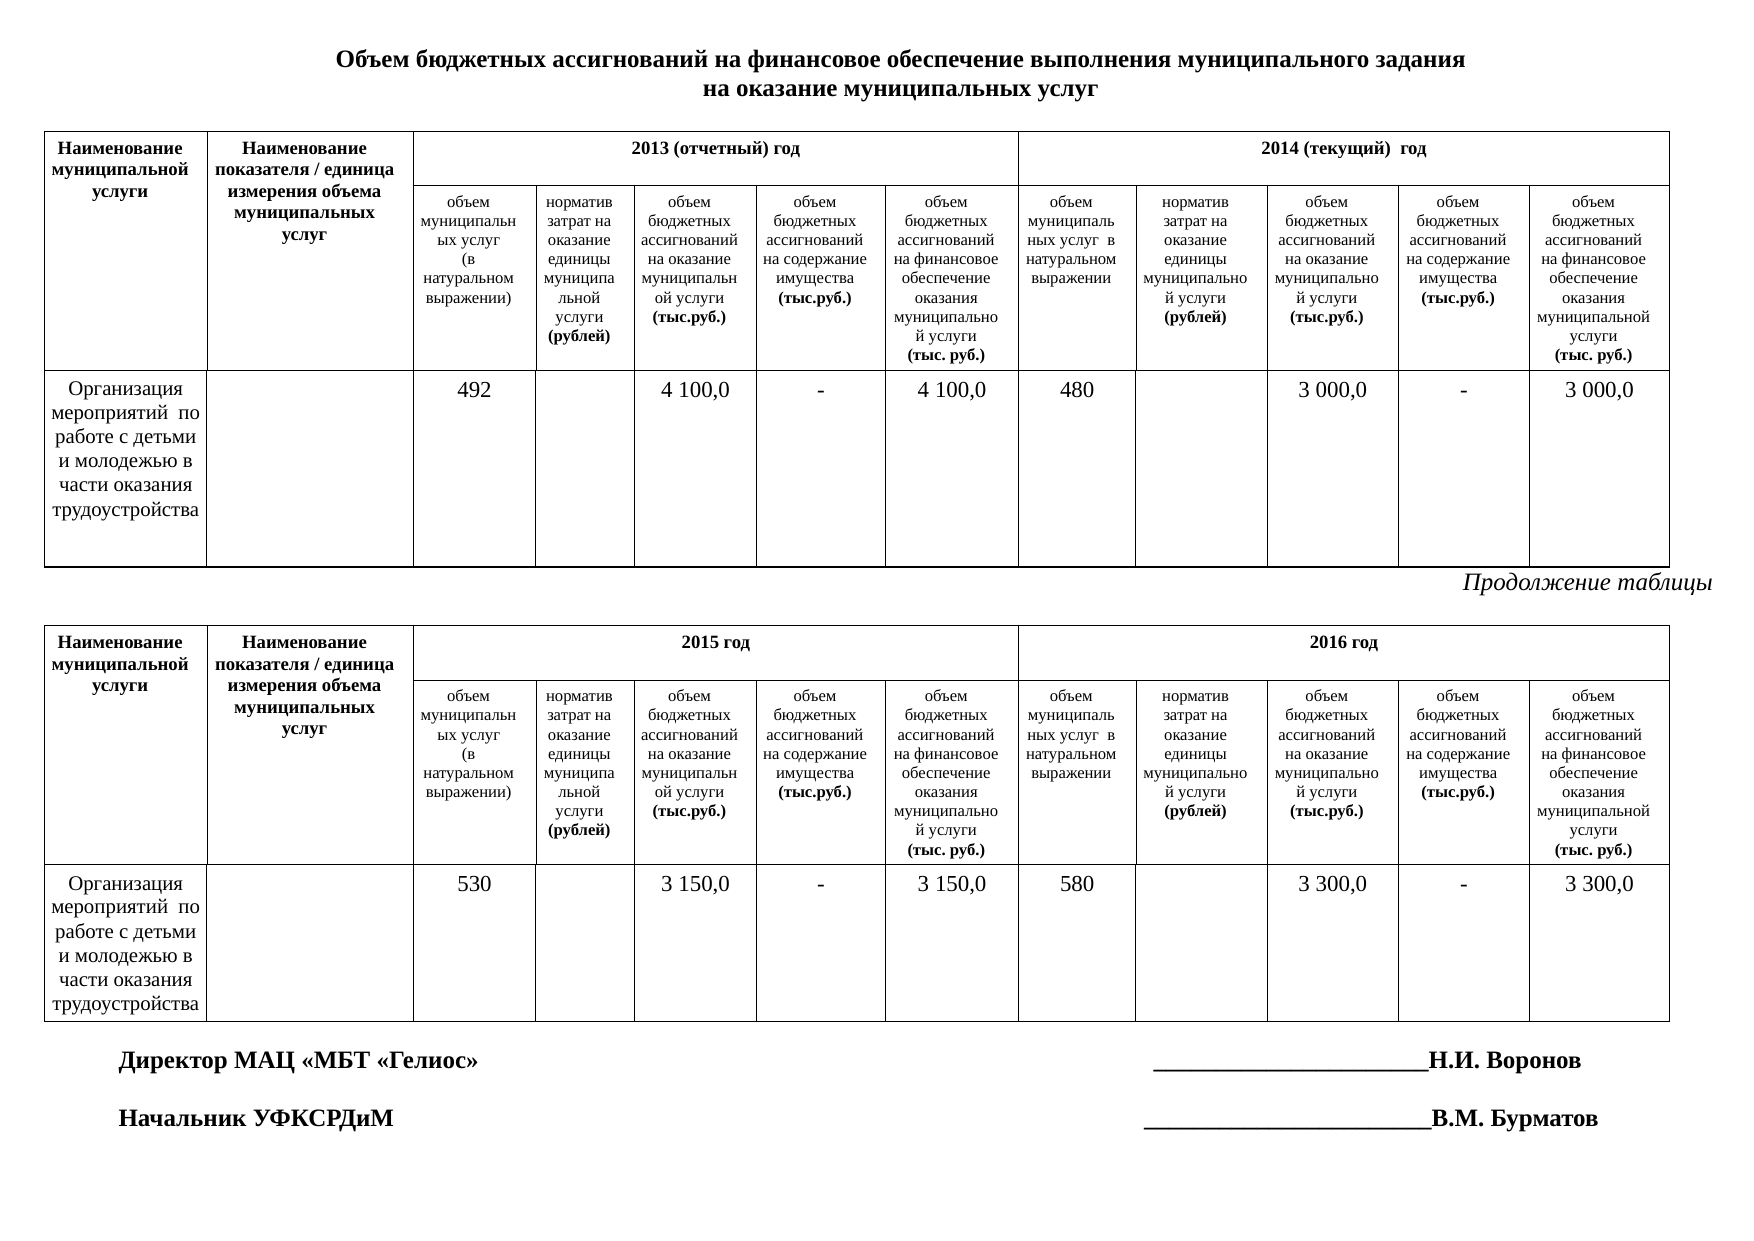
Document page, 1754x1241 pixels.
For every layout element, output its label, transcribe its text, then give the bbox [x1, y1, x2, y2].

table_cell объем бюджетных ассигнований на содержание имущества (тыс.руб.) [757, 186, 885, 370]
table_cell [1136, 865, 1267, 1021]
table_cell - [757, 371, 885, 566]
table_cell объем бюджетных ассигнований на оказание муниципальной услуги (тыс.руб.) [1268, 186, 1398, 370]
table_cell Организация мероприятий по работе с детьми и молодежью в части оказания трудоустройства [45, 865, 206, 1021]
table_cell 4 100,0 [635, 371, 756, 566]
table_cell 480 [1019, 371, 1135, 566]
table_cell 3 000,0 [1268, 371, 1398, 566]
table_cell объем муниципальных услуг в натуральном выражении [1019, 681, 1136, 864]
text на оказание муниципальных услуг [89, 73, 1713, 102]
table_header 2016 год [1019, 626, 1669, 680]
table_header 2015 год [414, 626, 1018, 680]
table_header 2014 (текущий) год [1019, 132, 1669, 185]
table_cell объем муниципальных услуг (в натуральном выражении) [414, 186, 536, 370]
table_header Наименование показателя / единица измерения объема муниципальных услуг [208, 132, 413, 370]
table_cell [536, 371, 634, 566]
table_cell - [1399, 371, 1529, 566]
table_header Наименование муниципальной услуги [45, 626, 207, 864]
table_cell [1136, 371, 1267, 566]
table_cell - [1399, 865, 1529, 1021]
table_cell норматив затрат на оказание единицы муниципальной услуги (рублей) [1137, 681, 1267, 864]
list Начальник УФКСРДиМ _______________________В.М. Бурматов [118, 1103, 1713, 1131]
table_cell 530 [414, 865, 535, 1021]
table_header Наименование показателя / единица измерения объема муниципальных услуг [208, 626, 413, 864]
text Объем бюджетных ассигнований на финансовое обеспечение выполнения муниципального задания [89, 44, 1713, 73]
table_cell 3 000,0 [1530, 371, 1669, 566]
table_cell объем бюджетных ассигнований на финансовое обеспечение оказания муниципальной услуги (тыс. руб.) [1530, 186, 1669, 370]
table_cell 492 [414, 371, 535, 566]
table_cell - [757, 865, 885, 1021]
table_cell 580 [1019, 865, 1135, 1021]
table_cell норматив затрат на оказание единицы муниципальной услуги (рублей) [1137, 186, 1267, 370]
table_cell объем бюджетных ассигнований на оказание муниципальной услуги (тыс.руб.) [1268, 681, 1398, 864]
table_cell объем бюджетных ассигнований на финансовое обеспечение оказания муниципальной услуги (тыс. руб.) [886, 681, 1018, 864]
table_cell объем бюджетных ассигнований на финансовое обеспечение оказания муниципальной услуги (тыс. руб.) [1530, 681, 1669, 864]
table_cell объем бюджетных ассигнований на оказание муниципальной услуги (тыс.руб.) [635, 681, 756, 864]
table_cell [207, 865, 413, 1021]
text Продолжение таблицы [32, 567, 1713, 596]
table_header 2013 (отчетный) год [414, 132, 1018, 185]
table_cell 4 100,0 [886, 371, 1018, 566]
table_cell норматив затрат на оказание единицы муниципальной услуги (рублей) [537, 681, 634, 864]
table_cell 3 150,0 [886, 865, 1018, 1021]
table_cell 3 300,0 [1530, 865, 1669, 1021]
table_cell норматив затрат на оказание единицы муниципальной услуги (рублей) [537, 186, 634, 370]
table_cell объем муниципальных услуг в натуральном выражении [1019, 186, 1136, 370]
table_cell объем муниципальных услуг (в натуральном выражении) [414, 681, 536, 864]
table_header Наименование муниципальной услуги [45, 132, 207, 370]
table_cell объем бюджетных ассигнований на финансовое обеспечение оказания муниципальной услуги (тыс. руб.) [886, 186, 1018, 370]
table_cell 3 150,0 [635, 865, 756, 1021]
table_cell объем бюджетных ассигнований на содержание имущества (тыс.руб.) [1399, 681, 1529, 864]
table_cell объем бюджетных ассигнований на содержание имущества (тыс.руб.) [757, 681, 885, 864]
table_cell 3 300,0 [1268, 865, 1398, 1021]
table_cell [207, 371, 413, 566]
table_cell [536, 865, 634, 1021]
table_cell Организация мероприятий по работе с детьми и молодежью в части оказания трудоустройства [45, 371, 206, 566]
table_cell объем бюджетных ассигнований на содержание имущества (тыс.руб.) [1399, 186, 1529, 370]
list Директор МАЦ «МБТ «Гелиос» ______________________Н.И. Воронов [118, 1045, 1713, 1074]
table_cell объем бюджетных ассигнований на оказание муниципальной услуги (тыс.руб.) [635, 186, 756, 370]
